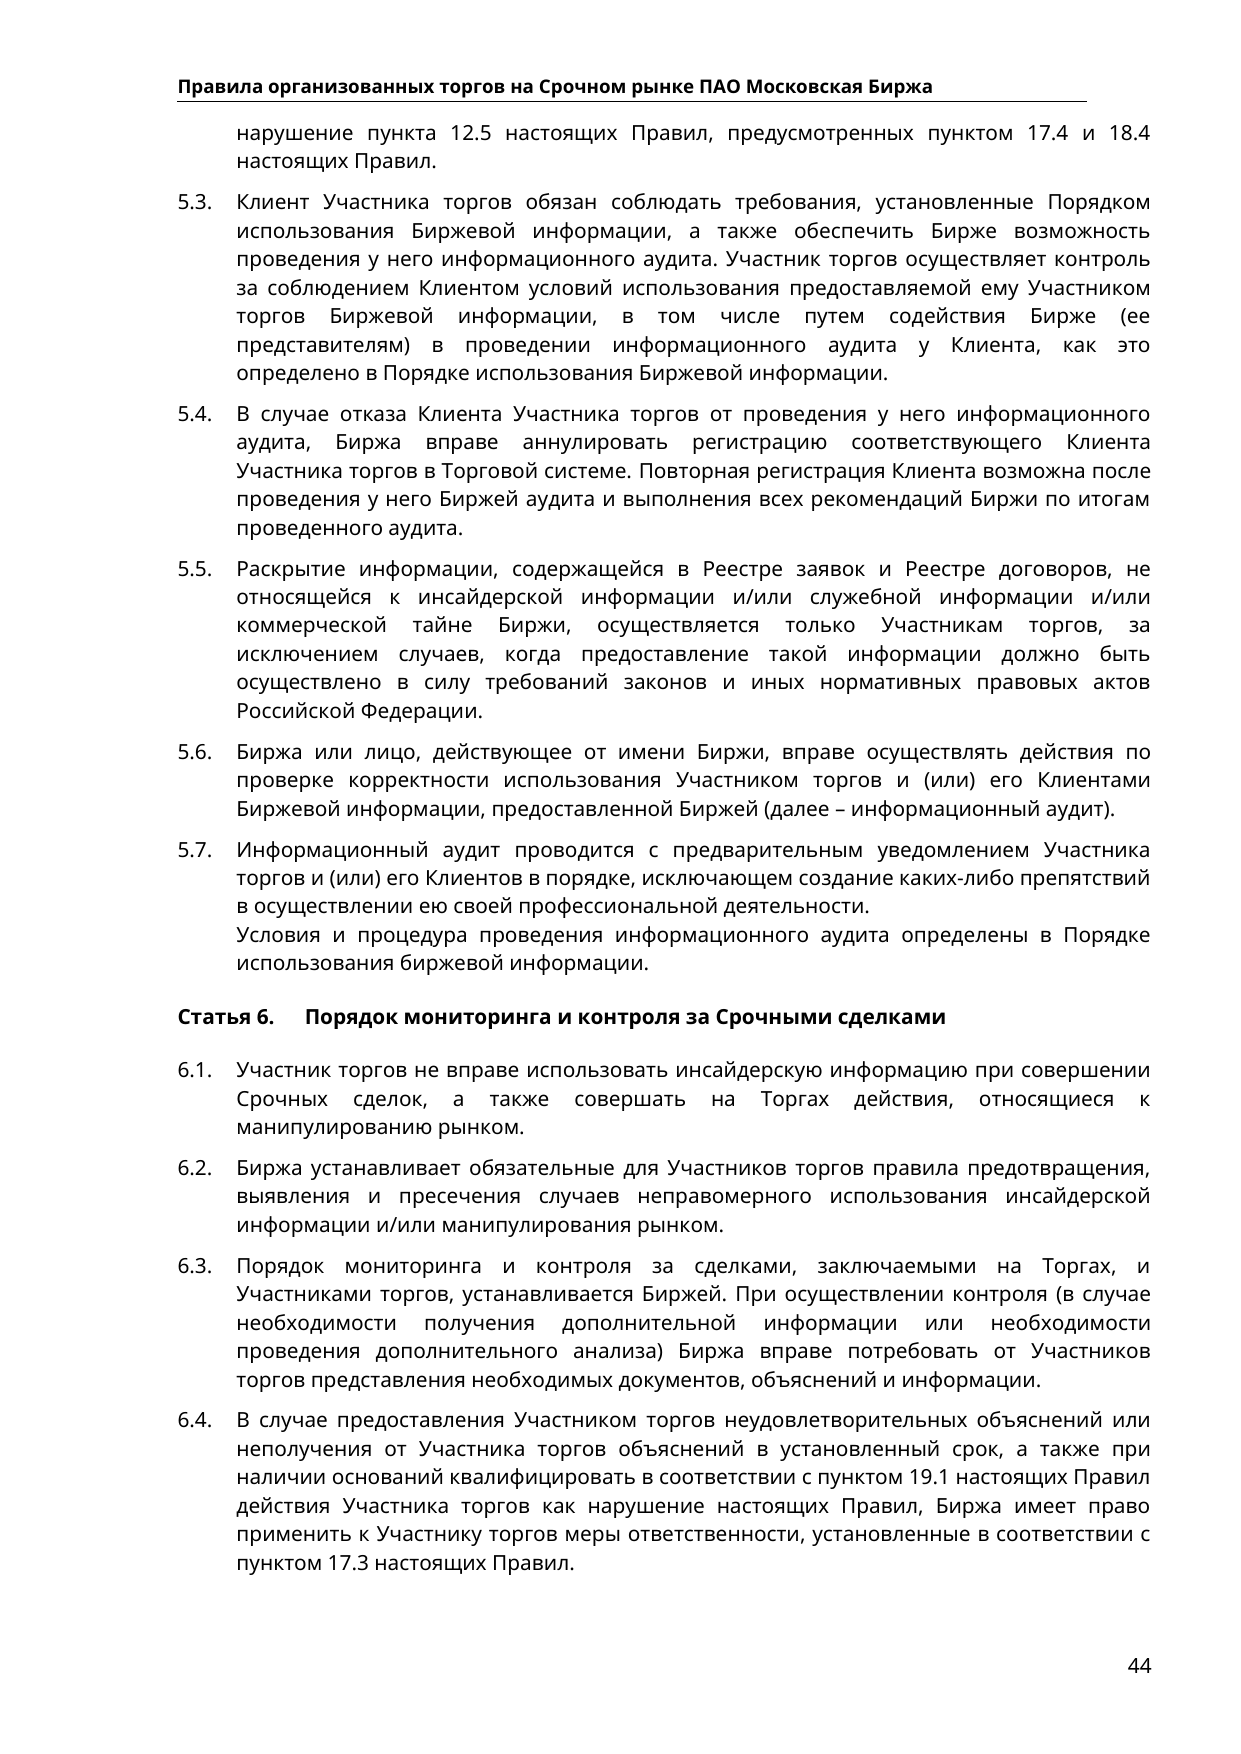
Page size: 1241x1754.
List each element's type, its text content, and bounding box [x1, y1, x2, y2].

text В случае отказа Клиента Участника торгов от проведения у него информационного аудита, Биржа вправе аннулировать регистрацию соответствующего Клиента Участника торгов в Торговой системе. Повторная регистрация Клиента возможна после проведения у него Биржей аудита и выполнения всех рекомендаций Биржи по итогам проведенного аудита. [177, 399, 1152, 541]
list Условия и процедура проведения информационного аудита определены в Порядке использования биржевой информации. [236, 920, 1152, 977]
text Биржа устанавливает обязательные для Участников торгов правила предотвращения, выявления и пресечения случаев неправомерного использования инсайдерской информации и/или манипулирования рынком. [177, 1153, 1152, 1238]
text В случае предоставления Участником торгов неудовлетворительных объяснений или неполучения от Участника торгов объяснений в установленный срок, а также при наличии оснований квалифицировать в соответствии с пунктом 19.1 настоящих Правил действия Участника торгов как нарушение настоящих Правил, Биржа имеет право применить к Участнику торгов меры ответственности, установленные в соответствии с пунктом 17.3 настоящих Правил. [177, 1406, 1152, 1576]
text Порядок мониторинга и контроля за сделками, заключаемыми на Торгах, и Участниками торгов, устанавливается Биржей. При осуществлении контроля (в случае необходимости получения дополнительной информации или необходимости проведения дополнительного анализа) Биржа вправе потребовать от Участников торгов представления необходимых документов, объяснений и информации. [177, 1251, 1152, 1393]
title Порядок мониторинга и контроля за Срочными сделками [177, 1002, 1152, 1030]
text Участник торгов не вправе использовать инсайдерскую информацию при совершении Срочных сделок, а также совершать на Торгах действия, относящиеся к манипулированию рынком. [177, 1055, 1152, 1141]
text Информационный аудит проводится с предварительным уведомлением Участника торгов и (или) его Клиентов в порядке, исключающем создание каких-либо препятствий в осуществлении ею своей профессиональной деятельности. [177, 835, 1152, 920]
text Клиент Участника торгов обязан соблюдать требования, установленные Порядком использования Биржевой информации, а также обеспечить Бирже возможность проведения у него информационного аудита. Участник торгов осуществляет контроль за соблюдением Клиентом условий использования предоставляемой ему Участником торгов Биржевой информации, в том числе путем содействия Бирже (ее представителям) в проведении информационного аудита у Клиента, как это определено в Порядке использования Биржевой информации. [177, 187, 1152, 387]
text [177, 118, 1152, 175]
text Раскрытие информации, содержащейся в Реестре заявок и Реестре договоров, не относящейся к инсайдерской информации и/или служебной информации и/или коммерческой тайне Биржи, осуществляется только Участникам торгов, за исключением случаев, когда предоставление такой информации должно быть осуществлено в силу требований законов и иных нормативных правовых актов Российской Федерации. [177, 554, 1152, 724]
text Биржа или лицо, действующее от имени Биржи, вправе осуществлять действия по проверке корректности использования Участником торгов и (или) его Клиентами Биржевой информации, предоставленной Биржей (далее – информационный аудит). [177, 737, 1152, 822]
